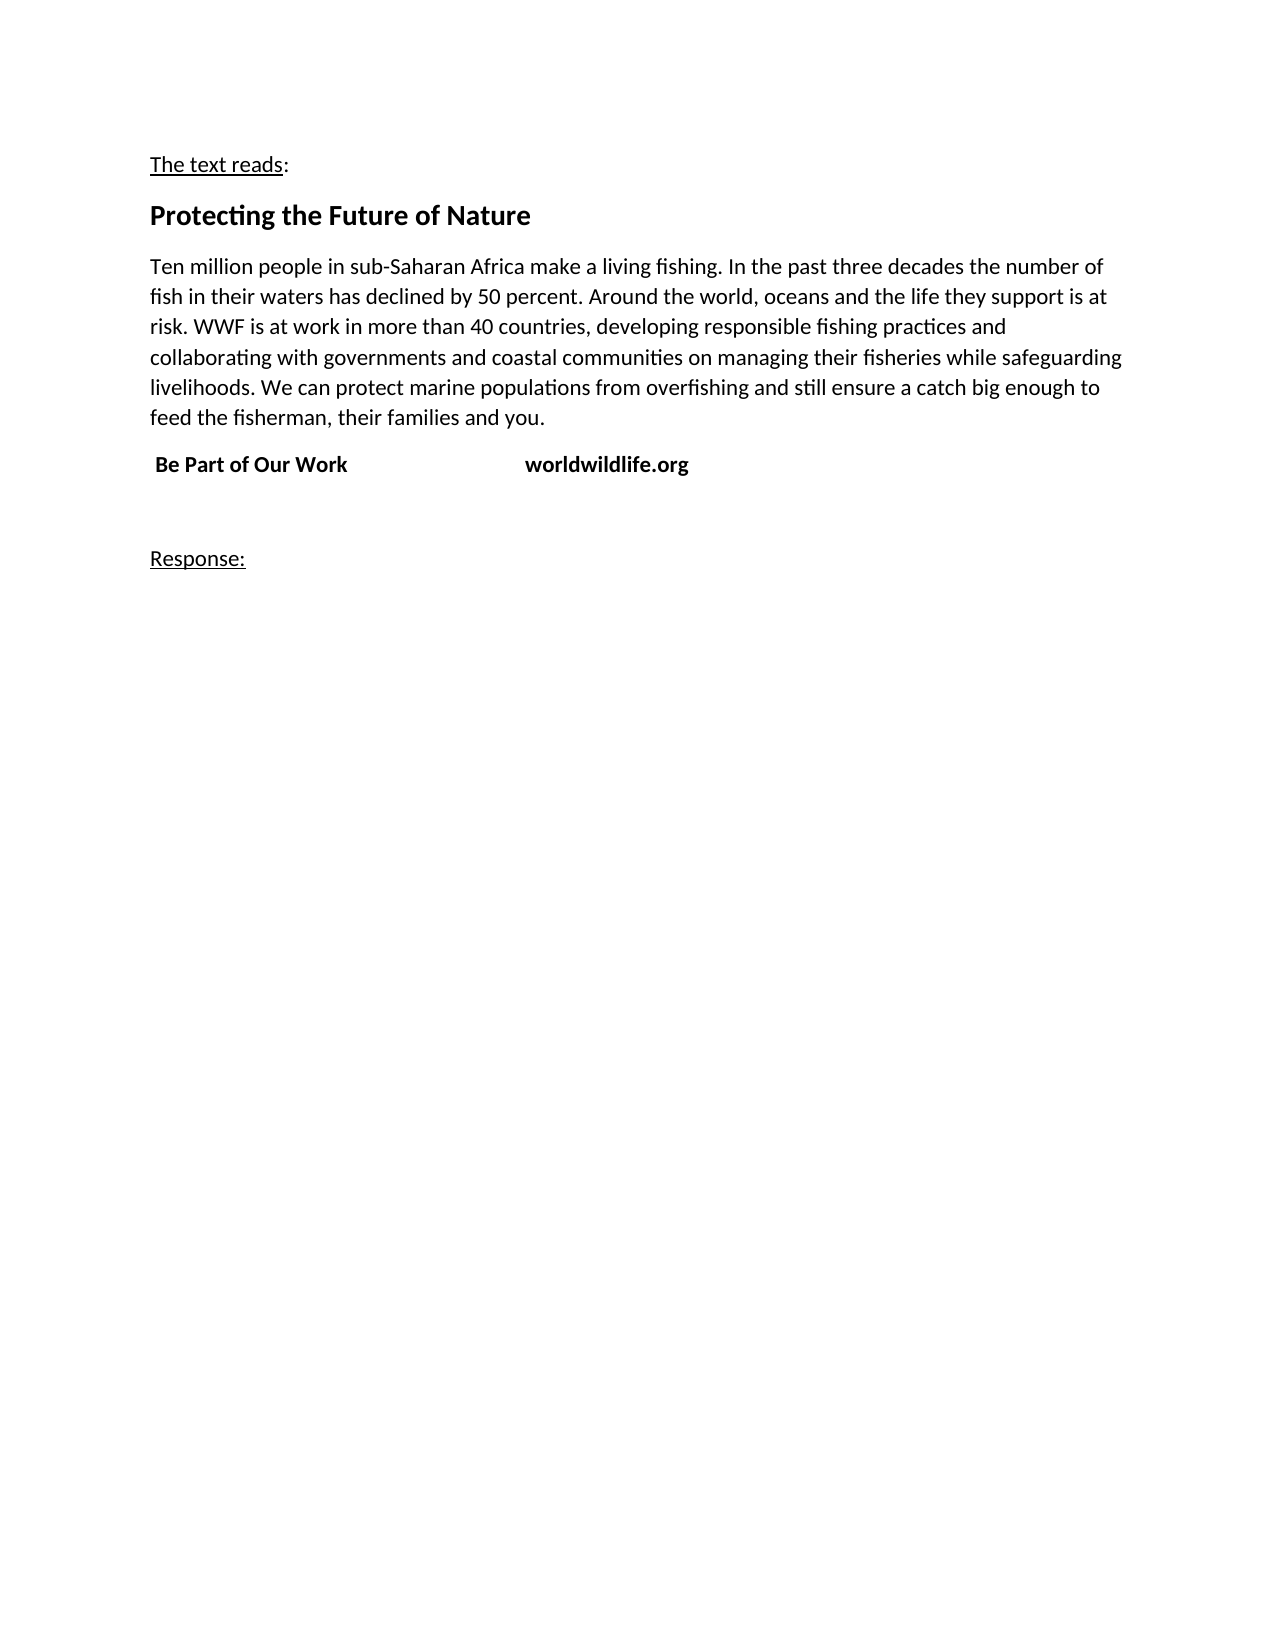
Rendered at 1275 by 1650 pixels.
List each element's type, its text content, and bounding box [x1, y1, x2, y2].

text The text reads: [150, 150, 1125, 178]
text Be Part of Our Work worldwildlife.org [150, 450, 1125, 478]
text Protecting the Future of Nature [150, 197, 1125, 232]
text Response: [150, 544, 1125, 572]
text Ten million people in sub-Saharan Africa make a living fishing. In the past three decades the number of fish in their waters has declined by 50 percent. Around the world, oceans and the life they support is at risk. WWF is at work in more than 40 countries, developing responsible fishing practices and collaborating with governments and coastal communities on managing their fisheries while safeguarding livelihoods. We can protect marine populations from overfishing and still ensure a catch big enough to feed the fisherman, their families and you. [150, 252, 1125, 431]
